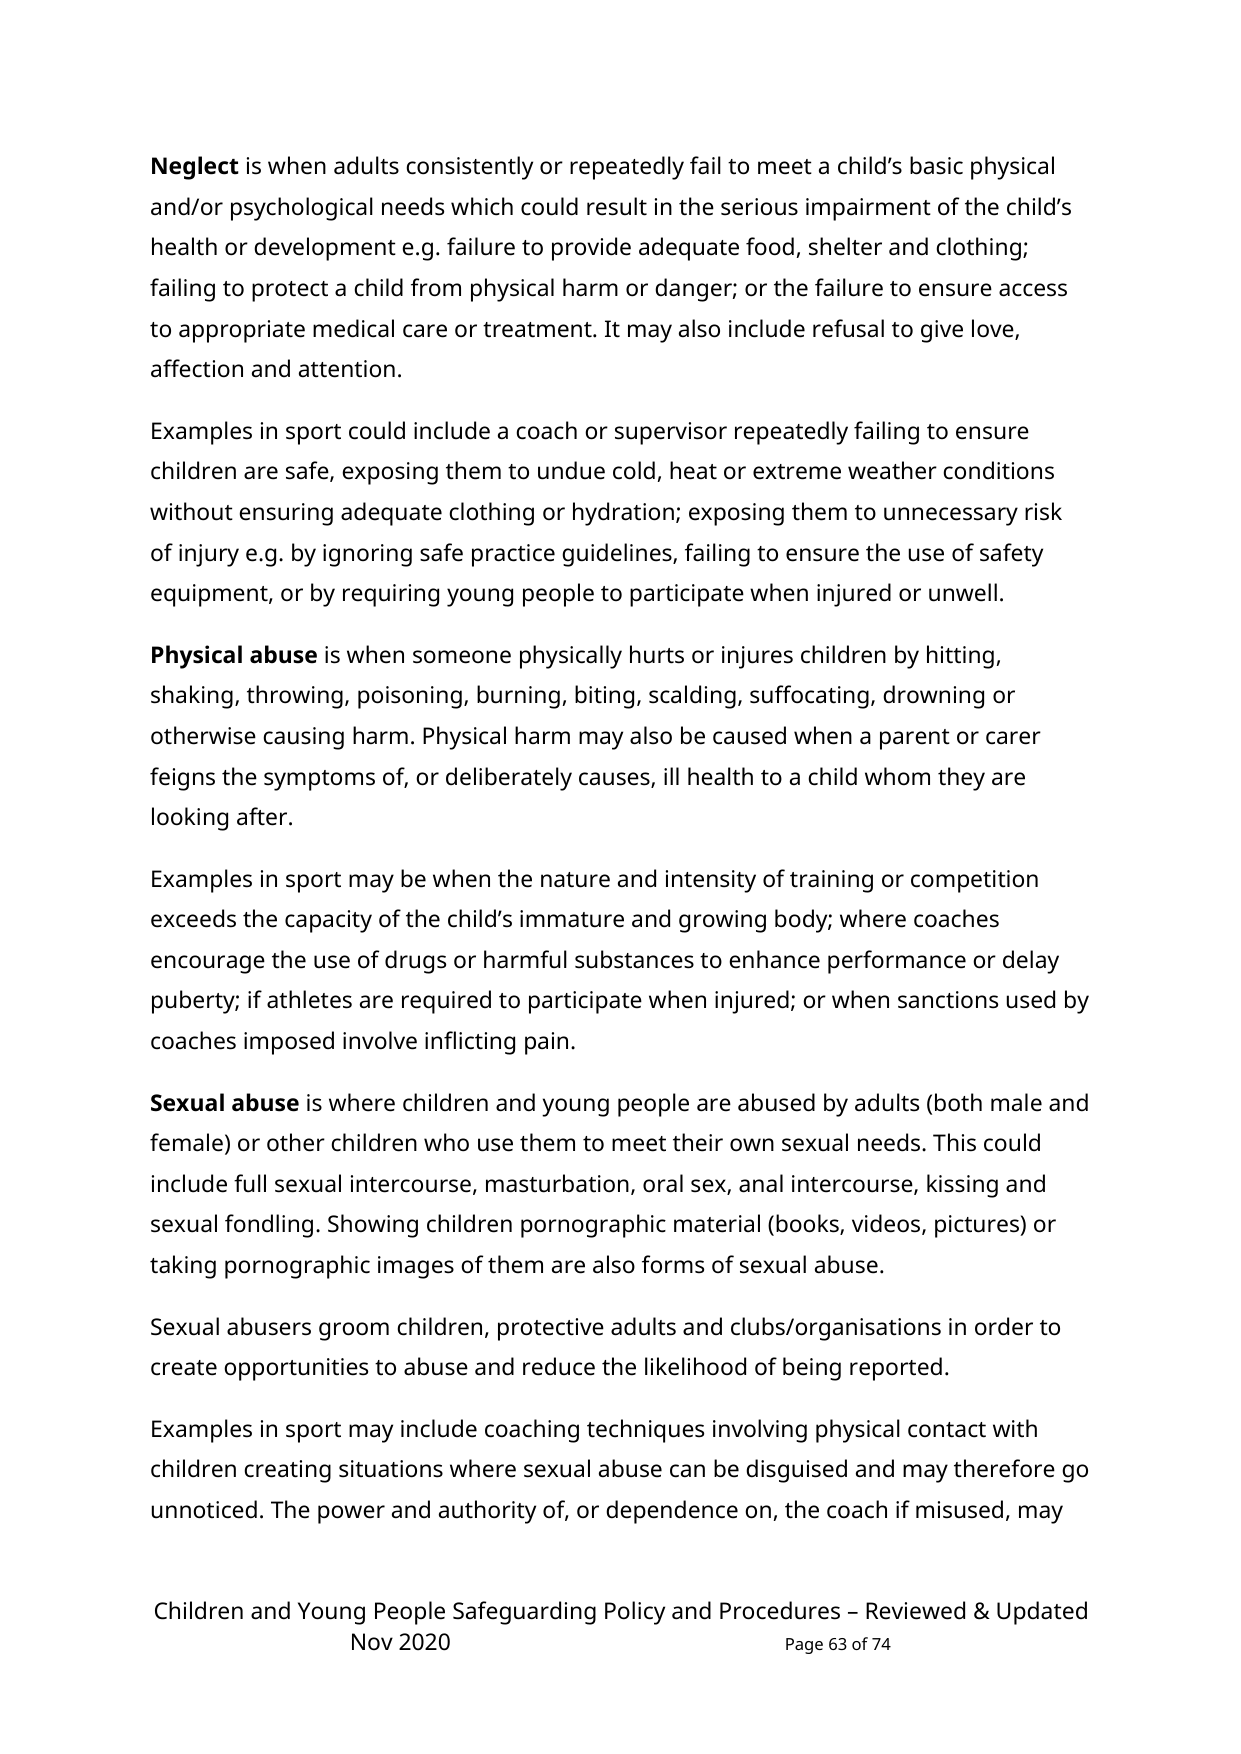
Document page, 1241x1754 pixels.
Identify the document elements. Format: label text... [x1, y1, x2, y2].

text Physical abuse is when someone physically hurts or injures children by hitting, shaking, throwing, poisoning, burning, biting, scalding, suffocating, drowning or otherwise causing harm. Physical harm may also be caused when a parent or carer feigns the symptoms of, or deliberately causes, ill health to a child whom they are looking after. [150, 638, 1090, 832]
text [150, 1412, 1090, 1525]
text Neglect is when adults consistently or repeatedly fail to meet a child’s basic physical and/or psychological needs which could result in the serious impairment of the child’s health or development e.g. failure to provide adequate food, shelter and clothing; failing to protect a child from physical harm or danger; or the failure to ensure access to appropriate medical care or treatment. It may also include refusal to give love, affection and attention. [150, 150, 1090, 384]
text Examples in sport could include a coach or supervisor repeatedly failing to ensure children are safe, exposing them to undue cold, heat or extreme weather conditions without ensuring adequate clothing or hydration; exposing them to unnecessary risk of injury e.g. by ignoring safe practice guidelines, failing to ensure the use of safety equipment, or by requiring young people to participate when injured or unwell. [150, 414, 1090, 608]
text Sexual abusers groom children, protective adults and clubs/organisations in order to create opportunities to abuse and reduce the likelihood of being reported. [150, 1310, 1090, 1382]
text Examples in sport may be when the nature and intensity of training or competition exceeds the capacity of the child’s immature and growing body; where coaches encourage the use of drugs or harmful substances to enhance performance or delay puberty; if athletes are required to participate when injured; or when sanctions used by coaches imposed involve inflicting pain. [150, 862, 1090, 1056]
text Sexual abuse is where children and young people are abused by adults (both male and female) or other children who use them to meet their own sexual needs. This could include full sexual intercourse, masturbation, oral sex, anal intercourse, kissing and sexual fondling. Showing children pornographic material (books, videos, pictures) or taking pornographic images of them are also forms of sexual abuse. [150, 1086, 1090, 1280]
